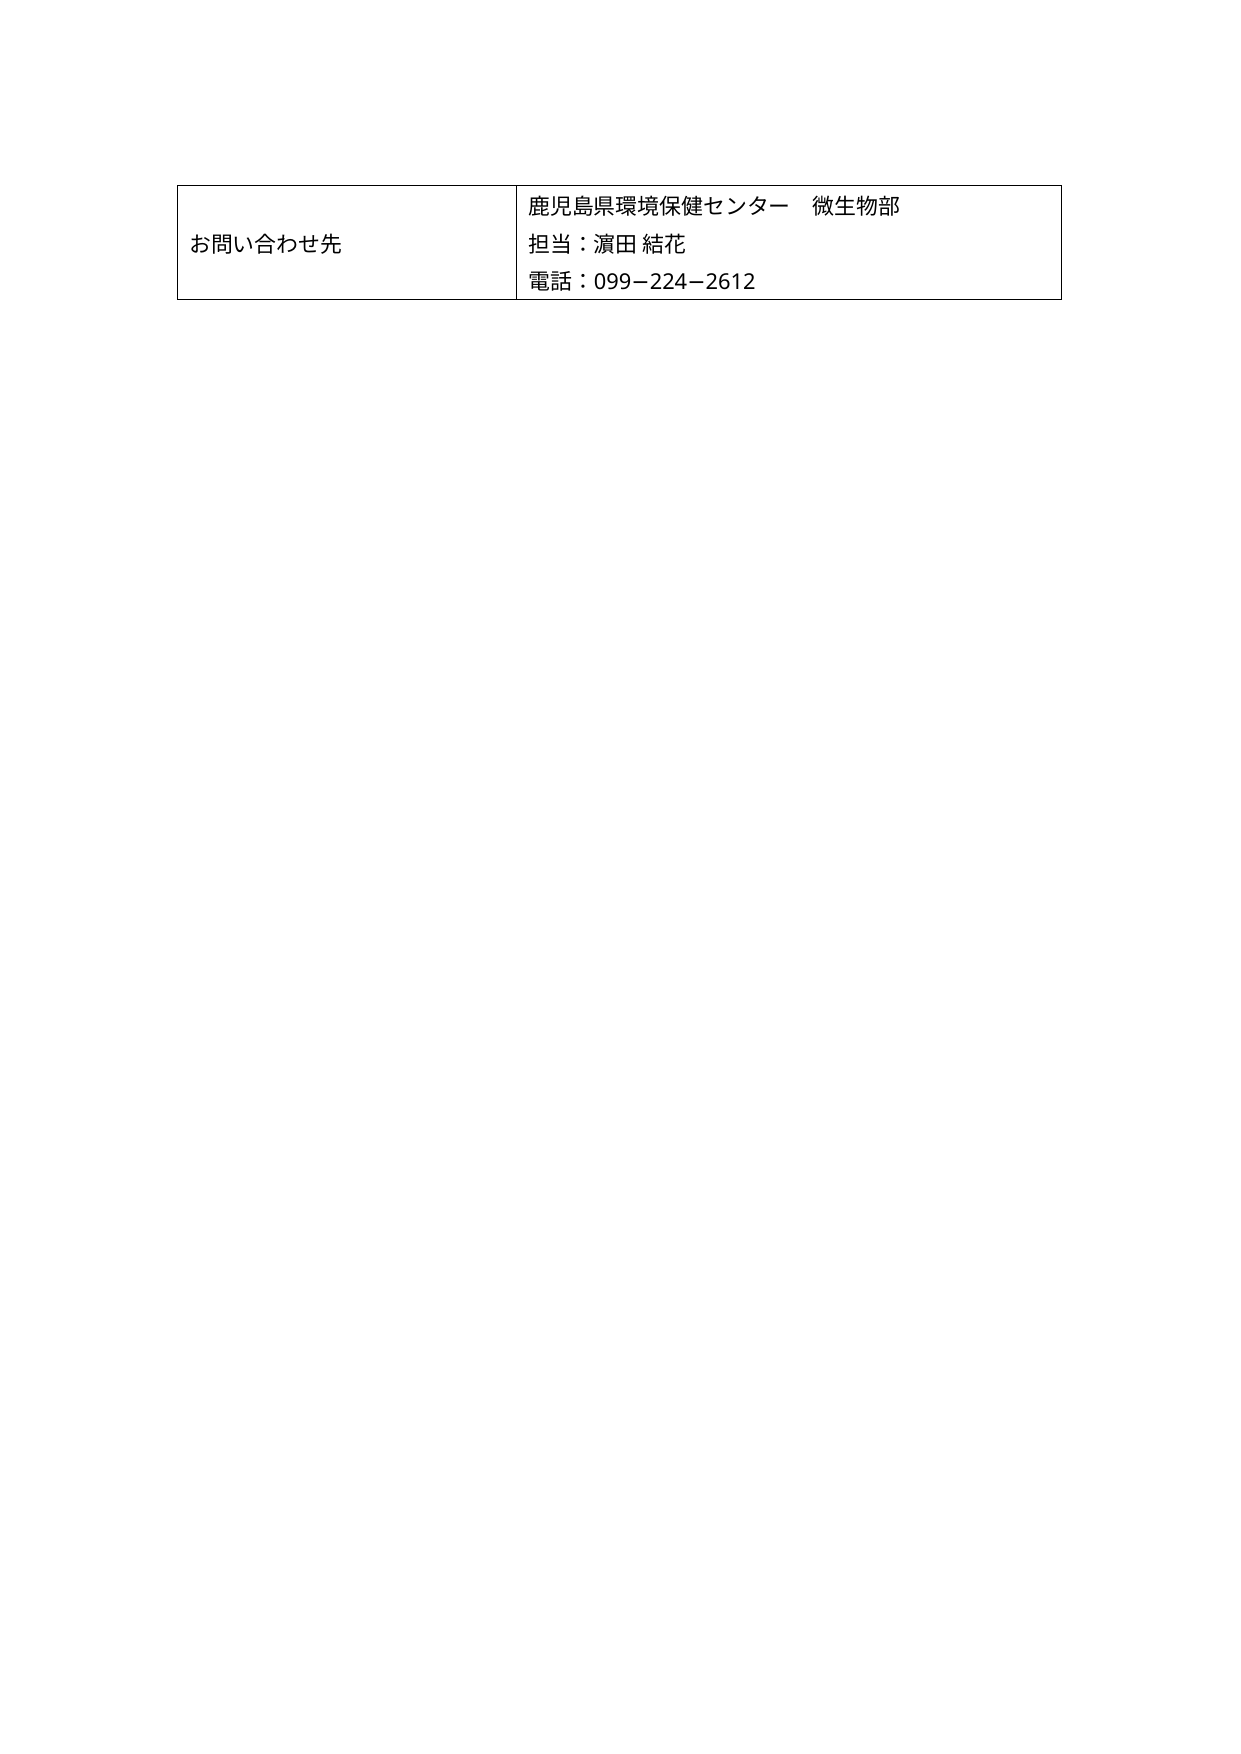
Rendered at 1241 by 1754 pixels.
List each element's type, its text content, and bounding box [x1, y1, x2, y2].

table_cell 鹿児島県環境保健センター 微生物部 担当：濵田 結花 電話：099−224−2612 [517, 186, 1061, 299]
table_cell お問い合わせ先 [178, 186, 516, 299]
